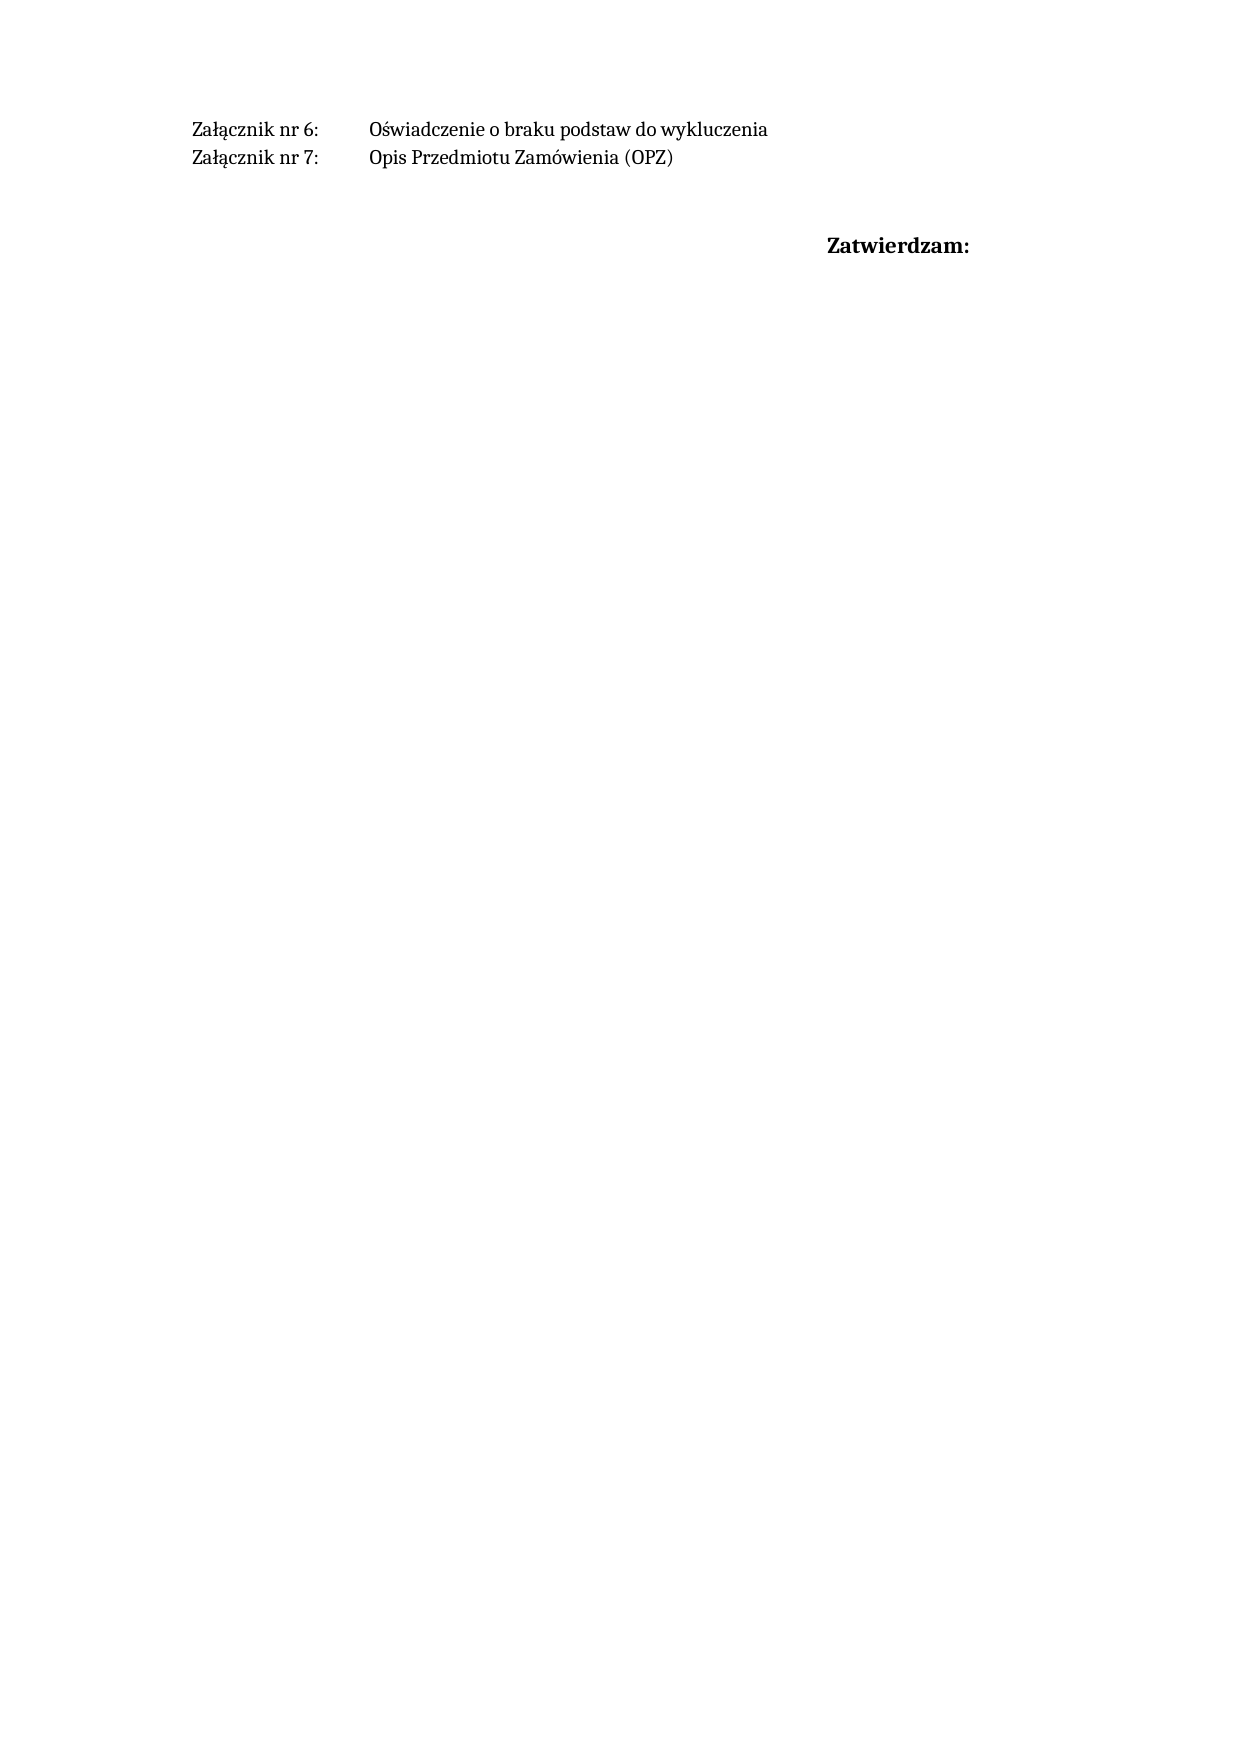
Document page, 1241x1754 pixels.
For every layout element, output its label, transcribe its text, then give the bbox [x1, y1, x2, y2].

text Załącznik nr 6: Oświadczenie o braku podstaw do wykluczenia [192, 118, 1092, 142]
text Załącznik nr 7: Opis Przedmiotu Zamówienia (OPZ) [192, 146, 1092, 169]
text Zatwierdzam: [812, 233, 1092, 259]
